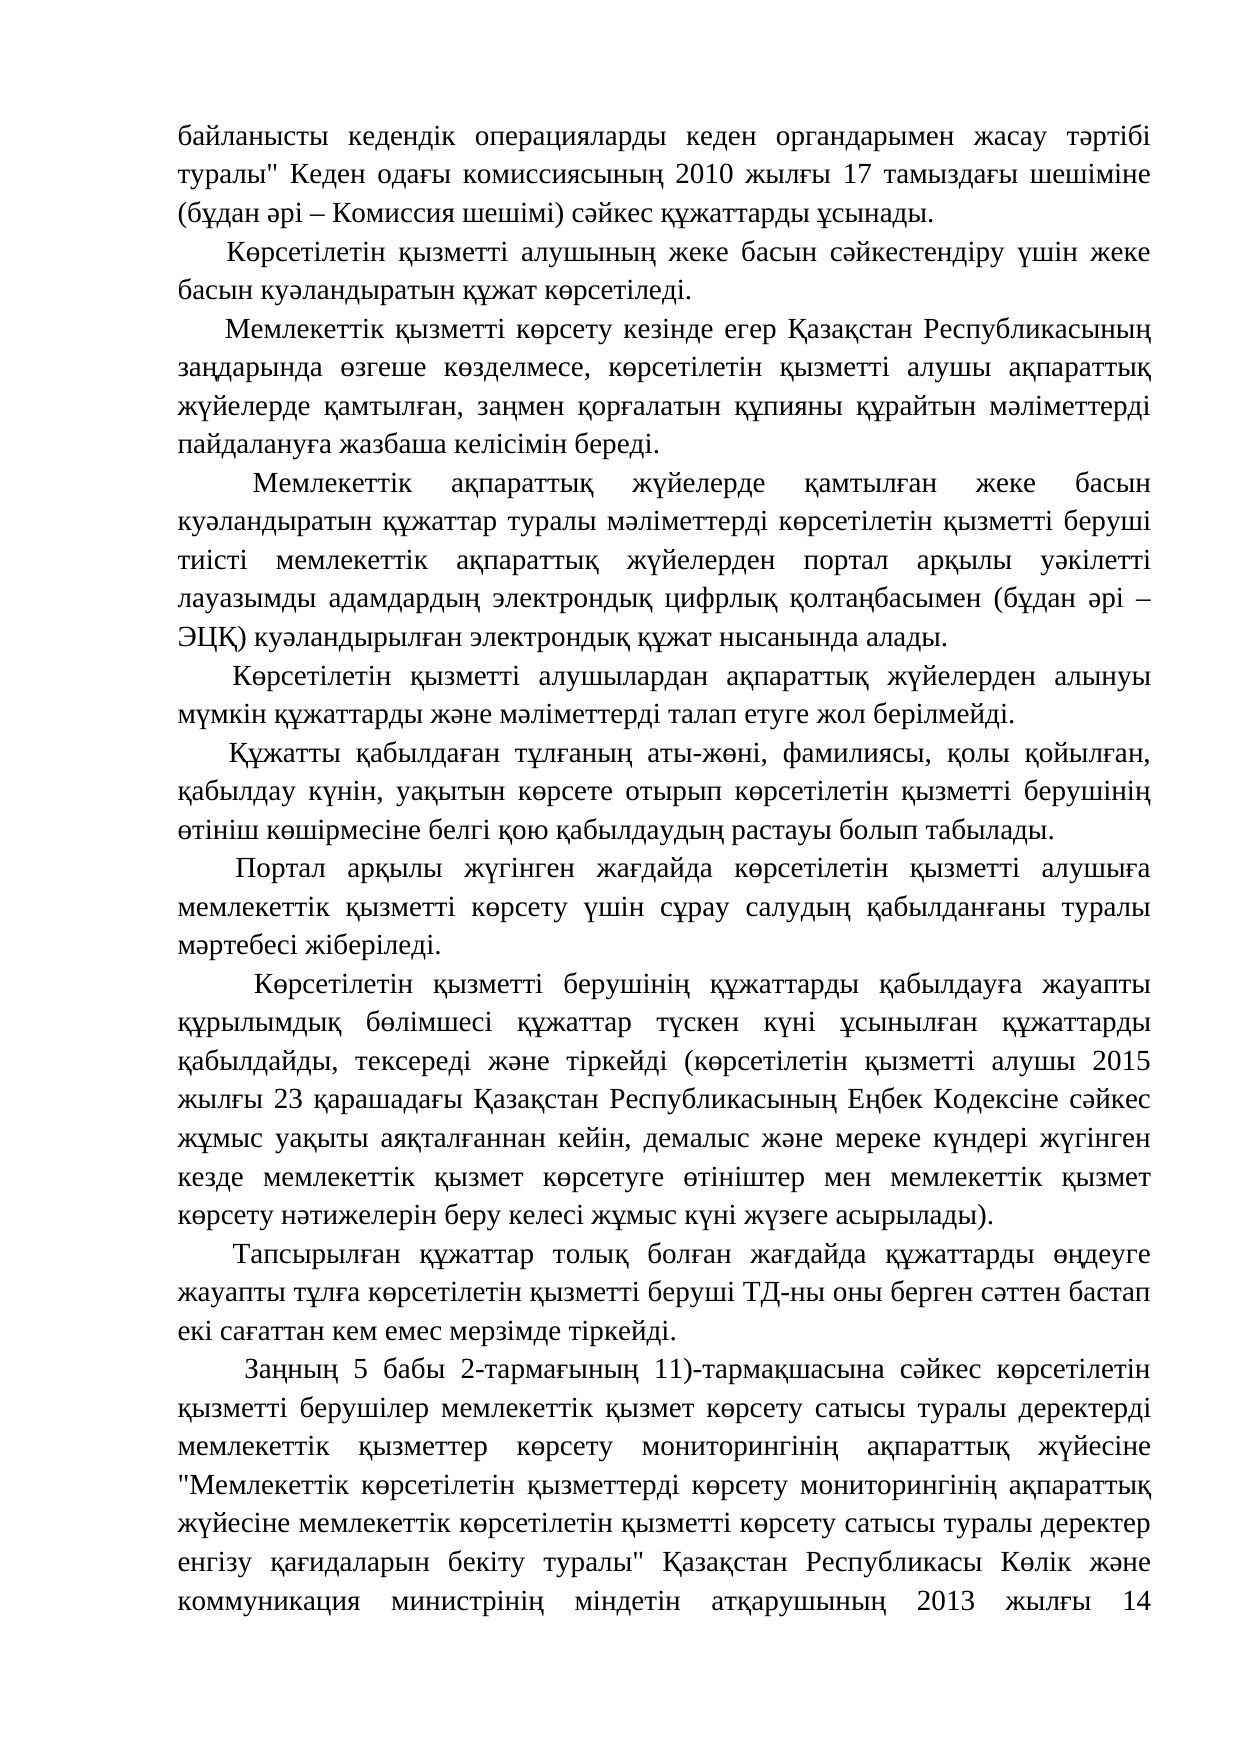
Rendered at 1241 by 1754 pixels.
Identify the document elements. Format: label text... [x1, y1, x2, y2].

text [177, 1351, 1152, 1616]
text Портал арқылы жүгінген жағдайда көрсетілетін қызметті алушыға мемлекеттік қызметті көрсету үшін сұрау салудың қабылданғаны туралы мәртебесі жіберіледі. [177, 850, 1152, 961]
text Көрсетілетін қызметті алушының жеке басын сәйкестендіру үшін жеке басын куәландыратын құжат көрсетіледі. [177, 234, 1152, 306]
text Мемлекеттік ақпараттық жүйелерде қамтылған жеке басын куәландыратын құжаттар туралы мәліметтерді көрсетілетін қызметті беруші тиісті мемлекеттік ақпараттық жүйелерден портал арқылы уәкілетті лауазымды адамдардың электрондық цифрлық қолтаңбасымен (бұдан әрі – ЭЦҚ) куәландырылған электрондық құжат нысанында алады. [177, 465, 1152, 653]
text Көрсетілетін қызметті берушінің құжаттарды қабылдауға жауапты құрылымдық бөлімшесі құжаттар түскен күні ұсынылған құжаттарды қабылдайды, тексереді және тіркейді (көрсетілетін қызметті алушы 2015 жылғы 23 қарашадағы Қазақстан Республикасының Еңбек Кодексіне сәйкес жұмыс уақыты аяқталғаннан кейін, демалыс және мереке күндері жүгінген кезде мемлекеттік қызмет көрсетуге өтініштер мен мемлекеттік қызмет көрсету нәтижелерін беру келесі жұмыс күні жүзеге асырылады). [177, 966, 1152, 1231]
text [177, 118, 1152, 229]
text Құжатты қабылдаған тұлғаның аты-жөні, фамилиясы, қолы қойылған, қабылдау күнін, уақытын көрсете отырып көрсетілетін қызметті берушінің өтініш көшірмесіне белгі қою қабылдаудың растауы болып табылады. [177, 735, 1152, 845]
text Көрсетілетін қызметті алушылардан ақпараттық жүйелерден алынуы мүмкін құжаттарды және мәліметтерді талап етуге жол берілмейді. [177, 658, 1152, 730]
text Мемлекеттік қызметті көрсету кезінде егер Қазақстан Республикасының заңдарында өзгеше көзделмесе, көрсетілетін қызметті алушы ақпараттық жүйелерде қамтылған, заңмен қорғалатын құпияны құрайтын мәліметтерді пайдалануға жазбаша келісімін береді. [177, 311, 1152, 460]
text Тапсырылған құжаттар толық болған жағдайда құжаттарды өңдеуге жауапты тұлға көрсетілетін қызметті беруші ТД-ны оны берген сәттен бастап екі сағаттан кем емес мерзімде тіркейді. [177, 1236, 1152, 1346]
